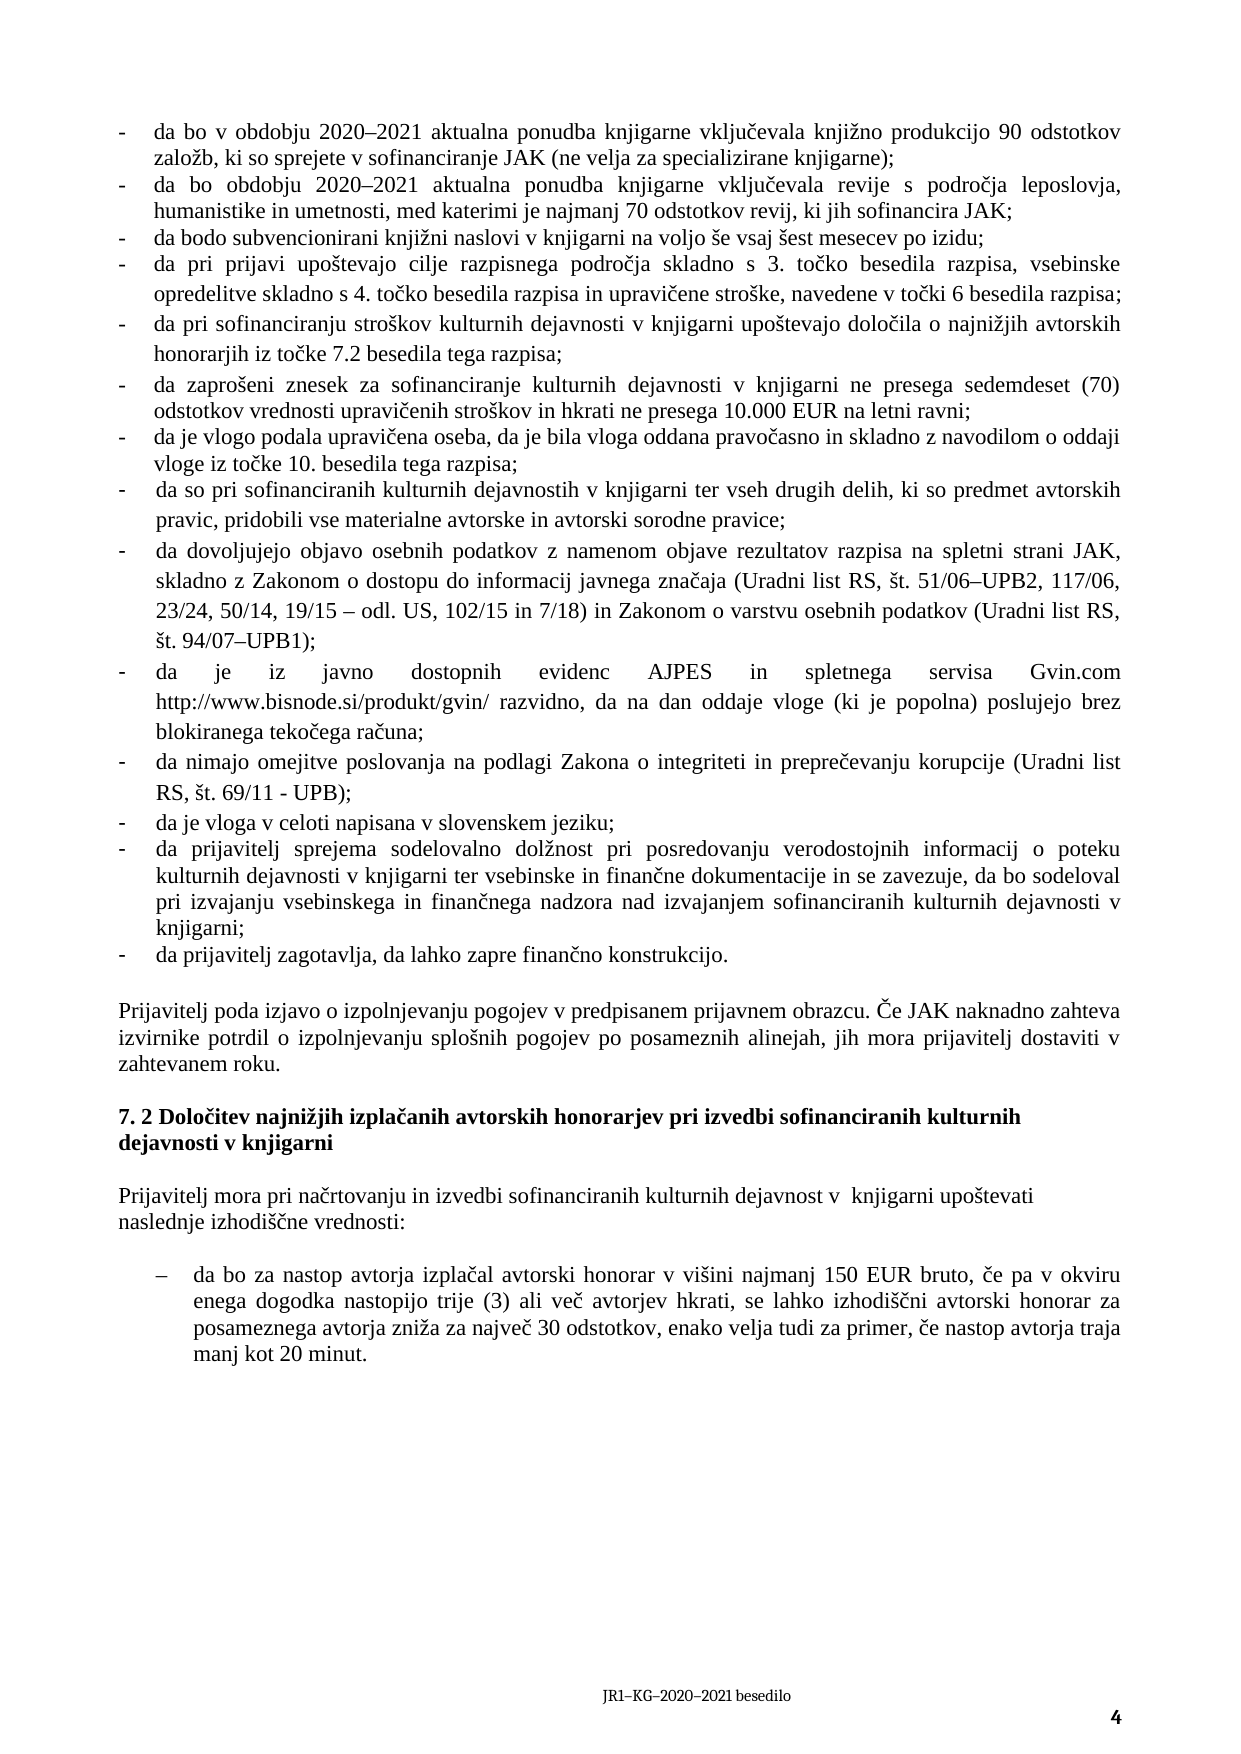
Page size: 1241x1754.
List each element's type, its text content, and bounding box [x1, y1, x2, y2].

list da pri sofinanciranju stroškov kulturnih dejavnosti v knjigarni upoštevajo določila o najnižjih avtorskih honorarjih iz točke 7.2 besedila tega razpisa; [118, 310, 1122, 367]
list da bodo subvencionirani knjižni naslovi v knjigarni na voljo še vsaj šest mesecev po izidu; [118, 223, 1122, 250]
list da zaprošeni znesek za sofinanciranje kulturnih dejavnosti v knjigarni ne presega sedemdeset (70) odstotkov vrednosti upravičenih stroškov in hkrati ne presega 10.000 EUR na letni ravni; [118, 371, 1122, 423]
list da bo za nastop avtorja izplačal avtorski honorar v višini najmanj 150 EUR bruto, če pa v okviru enega dogodka nastopijo trije (3) ali več avtorjev hkrati, se lahko izhodiščni avtorski honorar za posameznega avtorja zniža za največ 30 odstotkov, enako velja tudi za primer, če nastop avtorja traja manj kot 20 minut. [156, 1261, 1122, 1367]
list da nimajo omejitve poslovanja na podlagi Zakona o integriteti in preprečevanju korupcije (Uradni list RS, št. 69/11 - UPB); [118, 748, 1122, 805]
list da pri prijavi upoštevajo cilje razpisnega področja skladno s 3. točko besedila razpisa, vsebinske opredelitve skladno s 4. točko besedila razpisa in upravičene stroške, navedene v točki 6 besedila razpisa; [118, 250, 1122, 306]
list da je vlogo podala upravičena oseba, da je bila vloga oddana pravočasno in skladno z navodilom o oddaji vloge iz točke 10. besedila tega razpisa; [118, 423, 1122, 476]
list da so pri sofinanciranih kulturnih dejavnostih v knjigarni ter vseh drugih delih, ki so predmet avtorskih pravic, pridobili vse materialne avtorske in avtorski sorodne pravice; [118, 476, 1122, 533]
text Prijavitelj poda izjavo o izpolnjevanju pogojev v predpisanem prijavnem obrazcu. Če JAK naknadno zahteva izvirnike potrdil o izpolnjevanju splošnih pogojev po posameznih alinejah, jih mora prijavitelj dostaviti v zahtevanem roku. [118, 998, 1122, 1077]
list da je vloga v celoti napisana v slovenskem jeziku; [118, 809, 1122, 835]
text 7. 2 Določitev najnižjih izplačanih avtorskih honorarjev pri izvedbi sofinanciranih kulturnih dejavnosti v knjigarni [118, 1103, 1122, 1156]
list da bo v obdobju 2020–2021 aktualna ponudba knjigarne vključevala knjižno produkcijo 90 odstotkov založb, ki so sprejete v sofinanciranje JAK (ne velja za specializirane knjigarne); [118, 118, 1122, 171]
text Prijavitelj mora pri načrtovanju in izvedbi sofinanciranih kulturnih dejavnost v knjigarni upoštevati naslednje izhodiščne vrednosti: [118, 1182, 1122, 1235]
list da bo obdobju 2020–2021 aktualna ponudba knjigarne vključevala revije s področja leposlovja, humanistike in umetnosti, med katerimi je najmanj 70 odstotkov revij, ki jih sofinancira JAK; [118, 171, 1122, 223]
list da prijavitelj sprejema sodelovalno dolžnost pri posredovanju verodostojnih informacij o poteku kulturnih dejavnosti v knjigarni ter vsebinske in finančne dokumentacije in se zavezuje, da bo sodeloval pri izvajanju vsebinskega in finančnega nadzora nad izvajanjem sofinanciranih kulturnih dejavnosti v knjigarni; [118, 835, 1122, 941]
list da je iz javno dostopnih evidenc AJPES in spletnega servisa Gvin.com http://www.bisnode.si/produkt/gvin/ razvidno, da na dan oddaje vloge (ki je popolna) poslujejo brez blokiranega tekočega računa; [118, 658, 1122, 744]
list da prijavitelj zagotavlja, da lahko zapre finančno konstrukcijo. [118, 941, 1122, 967]
list da dovoljujejo objavo osebnih podatkov z namenom objave rezultatov razpisa na spletni strani JAK, skladno z Zakonom o dostopu do informacij javnega značaja (Uradni list RS, št. 51/06–UPB2, 117/06, 23/24, 50/14, 19/15 – odl. US, 102/15 in 7/18) in Zakonom o varstvu osebnih podatkov (Uradni list RS, št. 94/07–UPB1); [118, 537, 1122, 654]
